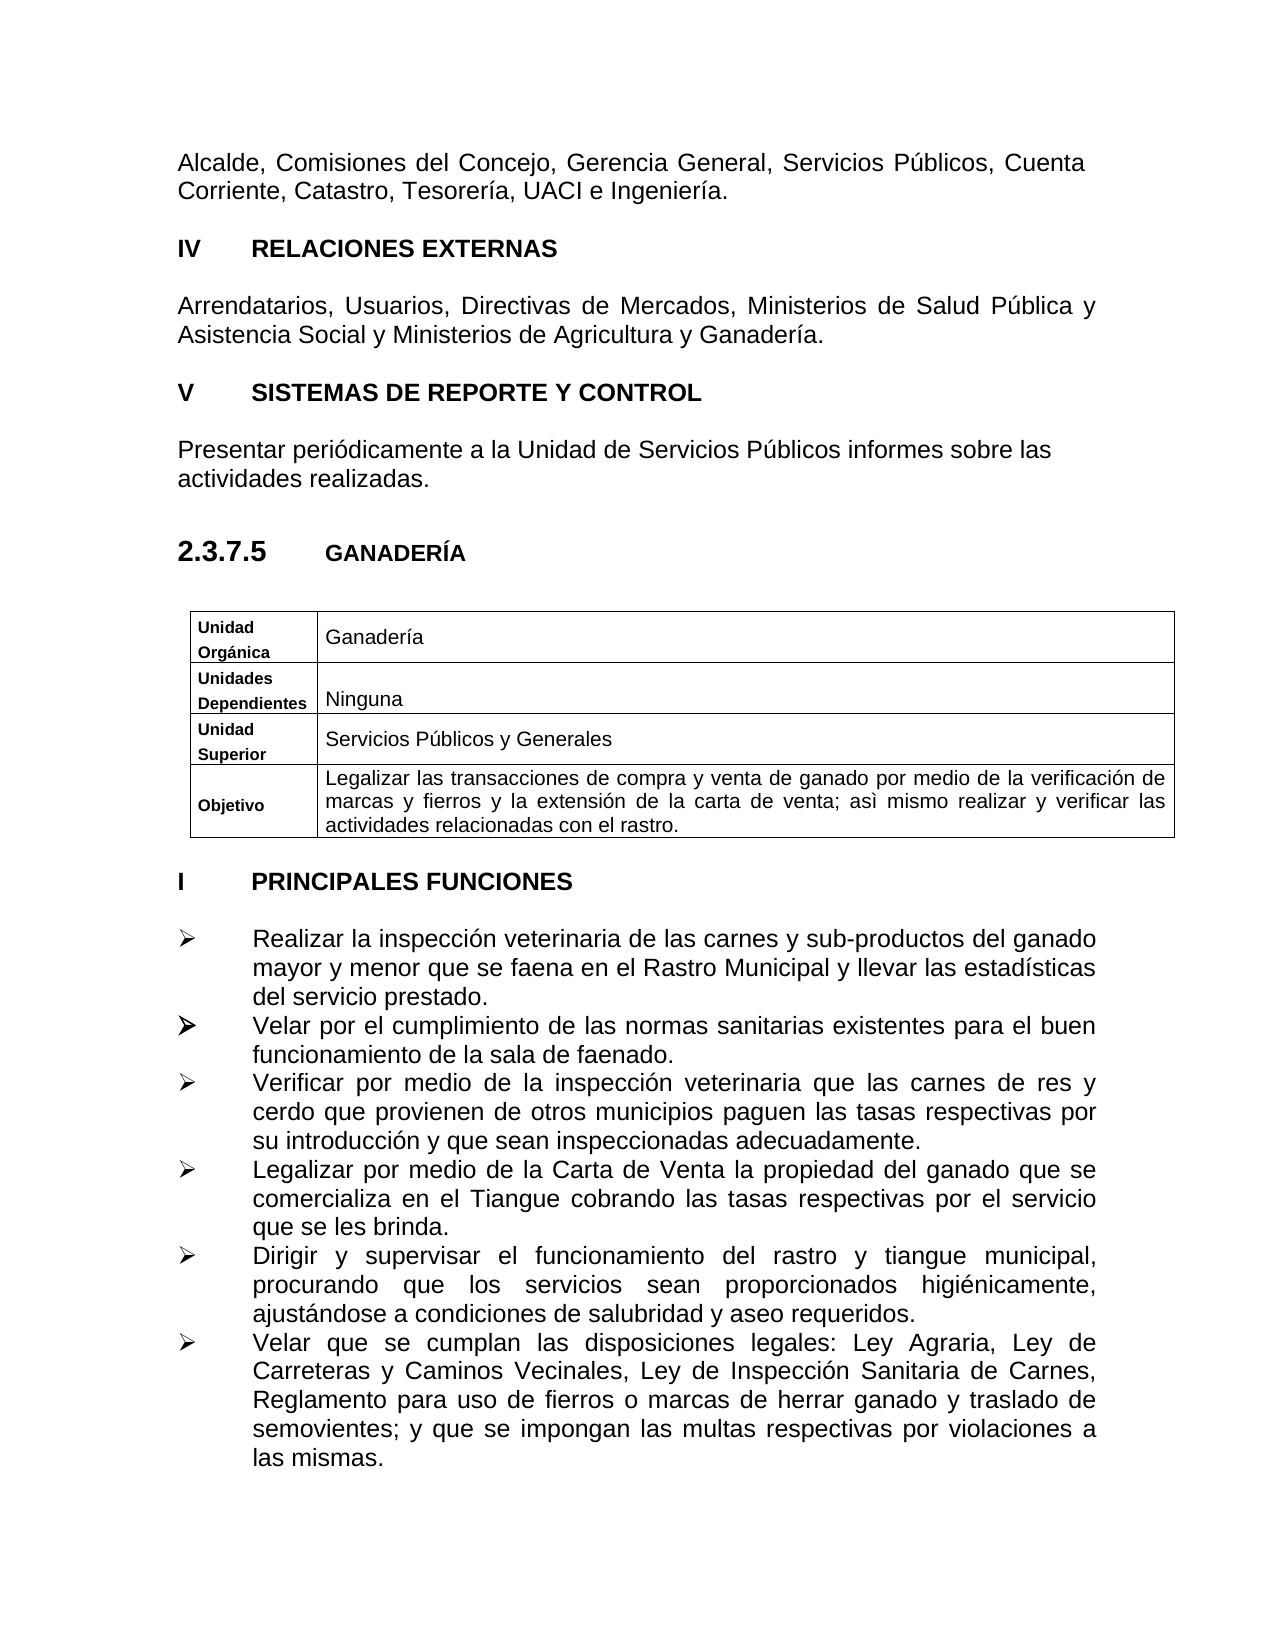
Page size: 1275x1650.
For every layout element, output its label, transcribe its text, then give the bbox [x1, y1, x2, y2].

table_cell Objetivo [191, 765, 317, 837]
table_cell Servicios Públicos y Generales [318, 714, 1174, 764]
text Presentar periódicamente a la Unidad de Servicios Públicos informes sobre las actividades realizadas. [177, 435, 1098, 493]
list Velar por el cumplimiento de las normas sanitarias existentes para el buen funcionamiento de la sala de faenado. [177, 1011, 1098, 1068]
list Verificar por medio de la inspección veterinaria que las carnes de res y cerdo que provienen de otros municipios paguen las tasas respectivas por su introducción y que sean inspeccionadas adecuadamente. [177, 1068, 1098, 1155]
table_cell Unidades Dependientes [191, 663, 317, 713]
table_cell Legalizar las transacciones de compra y venta de ganado por medio de la verificación de marcas y fierros y la extensión de la carta de venta; asì mismo realizar y verificar las actividades relacionadas con el rastro. [318, 765, 1174, 837]
list Realizar la inspección veterinaria de las carnes y sub-productos del ganado mayor y menor que se faena en el Rastro Municipal y llevar las estadísticas del servicio prestado. [177, 924, 1098, 1011]
table_header Ganadería [318, 612, 1174, 662]
list Legalizar por medio de la Carta de Venta la propiedad del ganado que se comercializa en el Tiangue cobrando las tasas respectivas por el servicio que se les brinda. [177, 1155, 1098, 1241]
text I PRINCIPALES FUNCIONES [177, 867, 1098, 896]
text IV RELACIONES EXTERNAS [177, 234, 1098, 263]
subtitle 2.3.7.5 ganadería [177, 534, 1098, 567]
text Alcalde, Comisiones del Concejo, Gerencia General, Servicios Públicos, Cuenta Corriente, Catastro, Tesorería, UACI e Ingeniería. [177, 148, 1086, 205]
table_cell Ninguna [318, 663, 1174, 713]
text Arrendatarios, Usuarios, Directivas de Mercados, Ministerios de Salud Pública y Asistencia Social y Ministerios de Agricultura y Ganadería. [177, 291, 1098, 349]
list Velar que se cumplan las disposiciones legales: Ley Agraria, Ley de Carreteras y Caminos Vecinales, Ley de Inspección Sanitaria de Carnes, Reglamento para uso de fierros o marcas de herrar ganado y traslado de semovientes; y que se impongan las multas respectivas por violaciones a las mismas. [177, 1327, 1098, 1471]
table_cell Unidad Superior [191, 714, 317, 764]
table_header Unidad Orgánica [191, 612, 317, 662]
list Dirigir y supervisar el funcionamiento del rastro y tiangue municipal, procurando que los servicios sean proporcionados higiénicamente, ajustándose a condiciones de salubridad y aseo requeridos. [177, 1241, 1098, 1327]
text V SISTEMAS DE REPORTE Y CONTROL [177, 378, 1098, 406]
